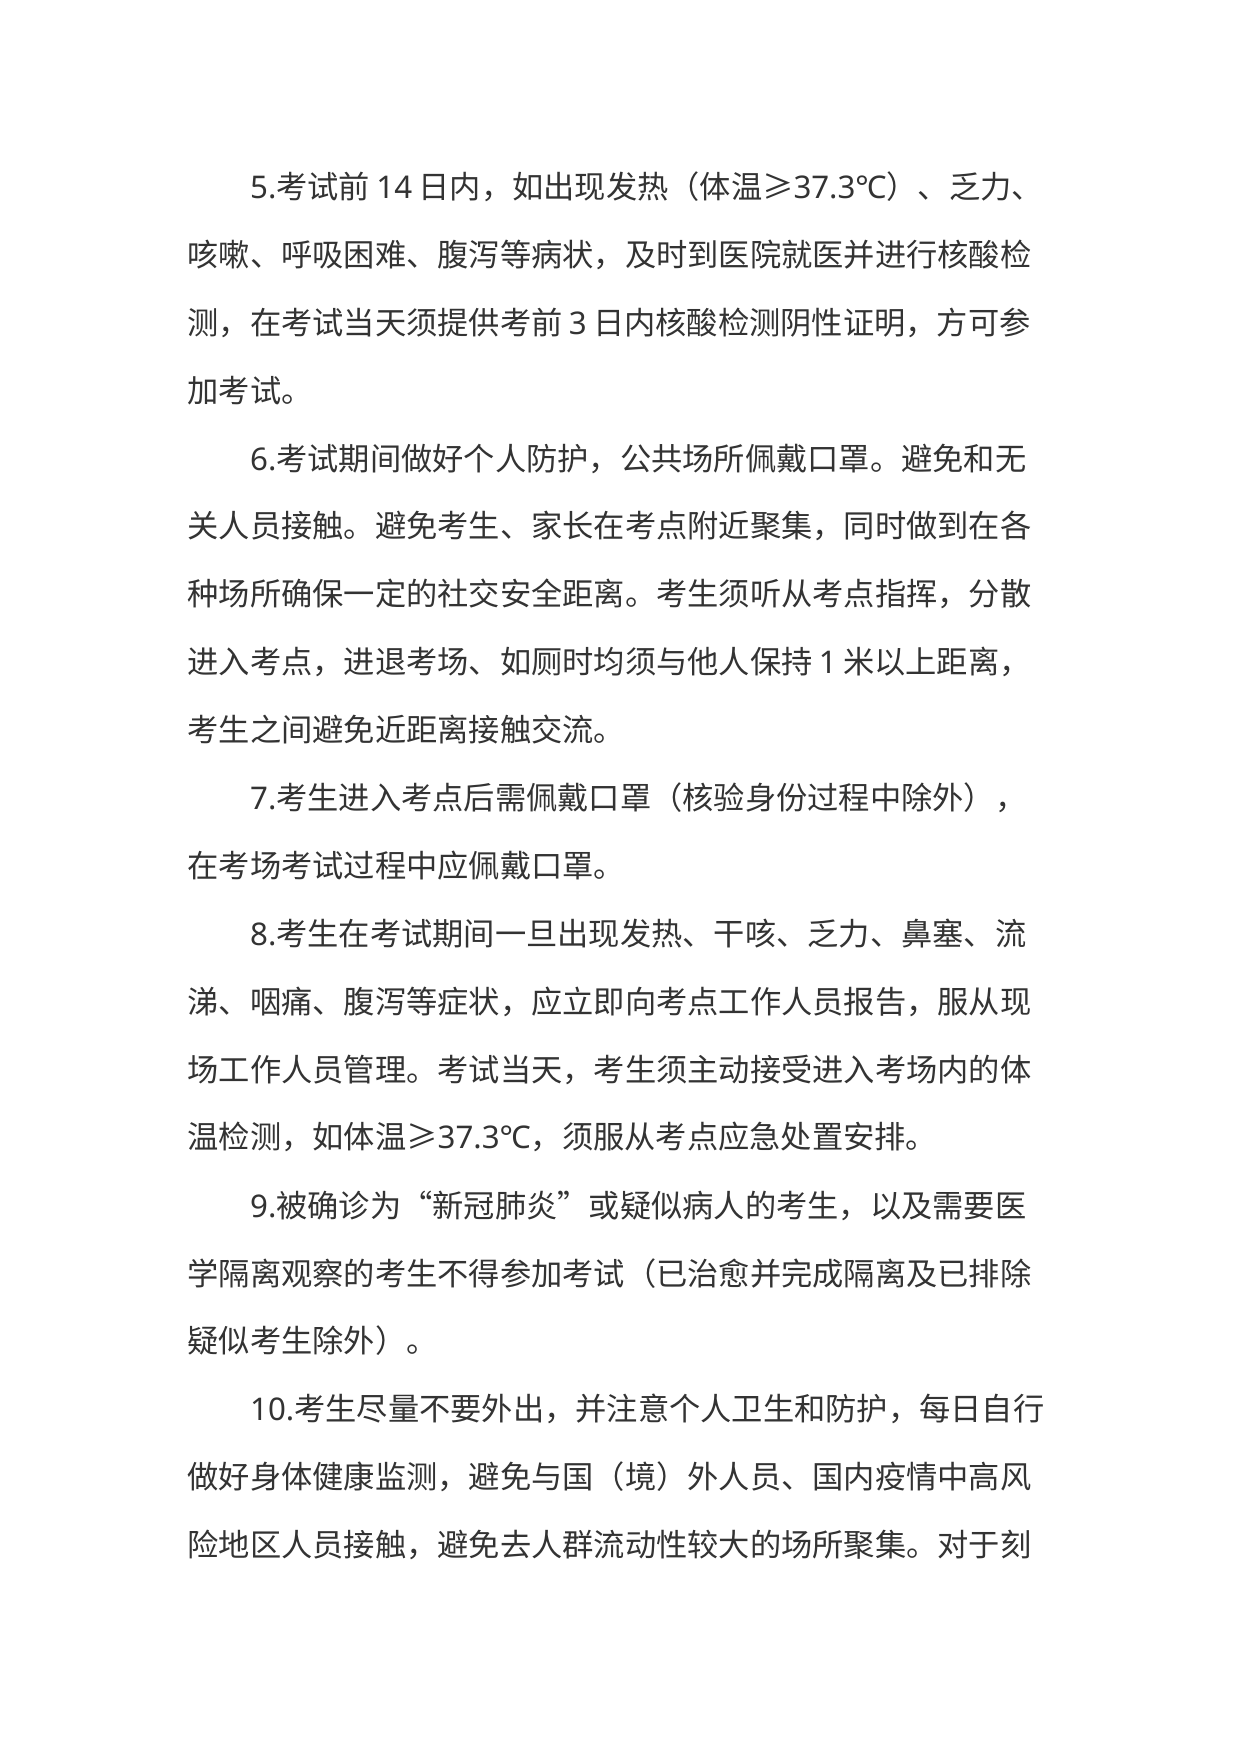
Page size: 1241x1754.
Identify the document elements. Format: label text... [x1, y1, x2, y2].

list 7.考生进入考点后需佩戴口罩（核验身份过程中除外），在考场考试过程中应佩戴口罩。 [187, 773, 1053, 886]
list 6.考试期间做好个人防护，公共场所佩戴口罩。避免和无关人员接触。避免考生、家长在考点附近聚集，同时做到在各种场所确保一定的社交安全距离。考生须听从考点指挥，分散进入考点，进退考场、如厕时均须与他人保持1米以上距离，考生之间避免近距离接触交流。 [187, 434, 1053, 751]
list 5.考试前14日内，如出现发热（体温≥37.3℃）、乏力、咳嗽、呼吸困难、腹泻等病状，及时到医院就医并进行核酸检测，在考试当天须提供考前3日内核酸检测阴性证明，方可参加考试。 [187, 162, 1053, 411]
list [187, 1384, 1053, 1565]
list 8.考生在考试期间一旦出现发热、干咳、乏力、鼻塞、流涕、咽痛、腹泻等症状，应立即向考点工作人员报告，服从现场工作人员管理。考试当天，考生须主动接受进入考场内的体温检测，如体温≥37.3℃，须服从考点应急处置安排。 [187, 909, 1053, 1158]
list 9.被确诊为“新冠肺炎”或疑似病人的考生，以及需要医学隔离观察的考生不得参加考试（已治愈并完成隔离及已排除疑似考生除外）。 [187, 1181, 1053, 1362]
